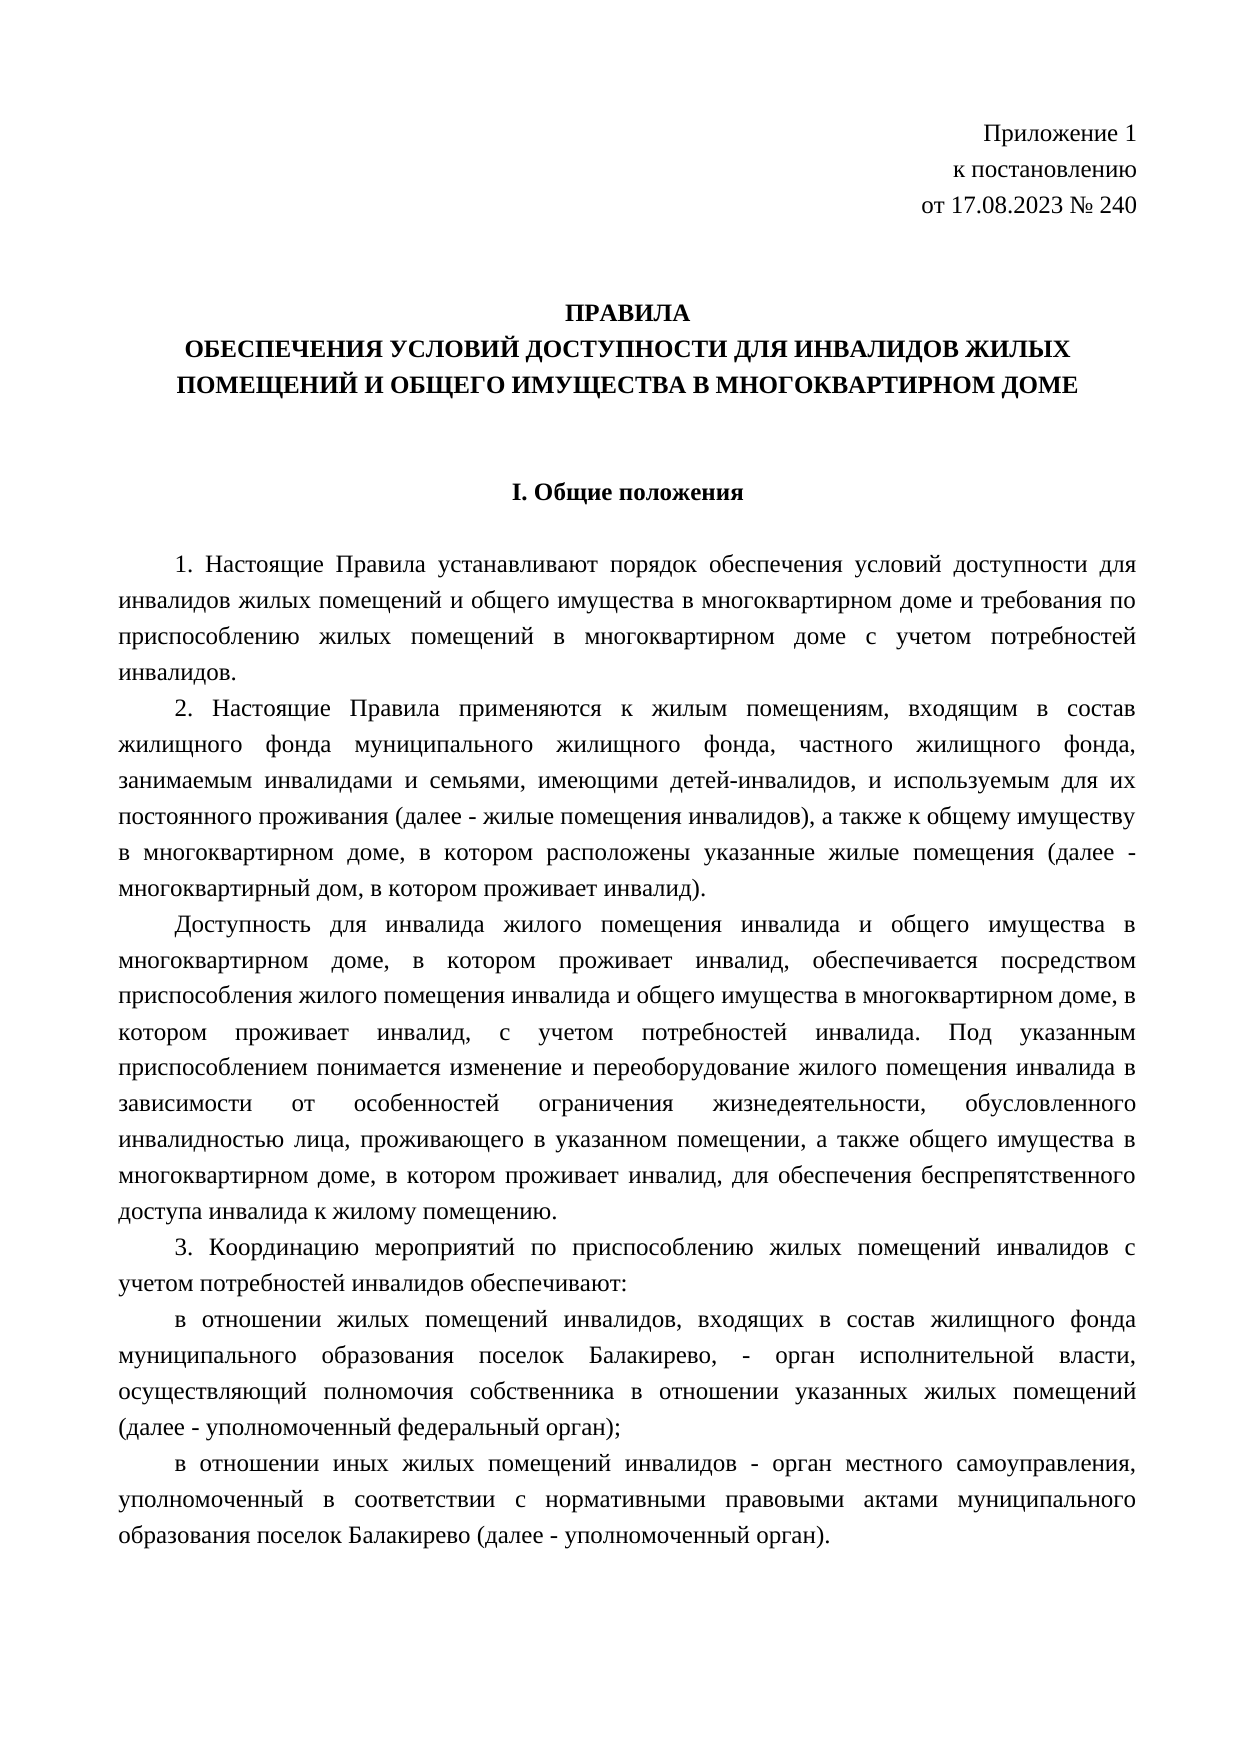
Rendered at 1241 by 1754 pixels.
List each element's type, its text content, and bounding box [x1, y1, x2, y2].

title ПОМЕЩЕНИЙ И ОБЩЕГО ИМУЩЕСТВА В МНОГОКВАРТИРНОМ ДОМЕ [118, 370, 1137, 398]
text Доступность для инвалида жилого помещения инвалида и общего имущества в многоквартирном доме, в котором проживает инвалид, обеспечивается посредством приспособления жилого помещения инвалида и общего имущества в многоквартирном доме, в котором проживает инвалид, с учетом потребностей инвалида. Под указанным приспособлением понимается изменение и переоборудование жилого помещения инвалида в зависимости от особенностей ограничения жизнедеятельности, обусловленного инвалидностью лица, проживающего в указанном помещении, а также общего имущества в многоквартирном доме, в котором проживает инвалид, для обеспечения беспрепятственного доступа инвалида к жилому помещению. [118, 909, 1137, 1225]
title I. Общие положения [118, 477, 1137, 506]
text 3. Координацию мероприятий по приспособлению жилых помещений инвалидов с учетом потребностей инвалидов обеспечивают: [118, 1232, 1137, 1297]
text в отношении иных жилых помещений инвалидов - орган местного самоуправления, уполномоченный в соответствии с нормативными правовыми актами муниципального образования поселок Балакирево (далее - уполномоченный орган). [118, 1448, 1137, 1548]
text в отношении жилых помещений инвалидов, входящих в состав жилищного фонда муниципального образования поселок Балакирево, - орган исполнительной власти, осуществляющий полномочия собственника в отношении указанных жилых помещений (далее - уполномоченный федеральный орган); [118, 1304, 1137, 1441]
text 2. Настоящие Правила применяются к жилым помещениям, входящим в состав жилищного фонда муниципального жилищного фонда, частного жилищного фонда, занимаемым инвалидами и семьями, имеющими детей-инвалидов, и используемым для их постоянного проживания (далее - жилые помещения инвалидов), а также к общему имуществу в многоквартирном доме, в котором расположены указанные жилые помещения (далее - многоквартирный дом, в котором проживает инвалид). [118, 693, 1137, 902]
title ОБЕСПЕЧЕНИЯ УСЛОВИЙ ДОСТУПНОСТИ ДЛЯ ИНВАЛИДОВ ЖИЛЫХ [118, 334, 1137, 362]
title ПРАВИЛА [118, 298, 1137, 327]
text Приложение 1 [118, 118, 1137, 147]
text 1. Настоящие Правила устанавливают порядок обеспечения условий доступности для инвалидов жилых помещений и общего имущества в многоквартирном доме и требования по приспособлению жилых помещений в многоквартирном доме с учетом потребностей инвалидов. [118, 549, 1137, 686]
text от 17.08.2023 № 240 [118, 190, 1137, 219]
text к постановлению [118, 154, 1137, 183]
